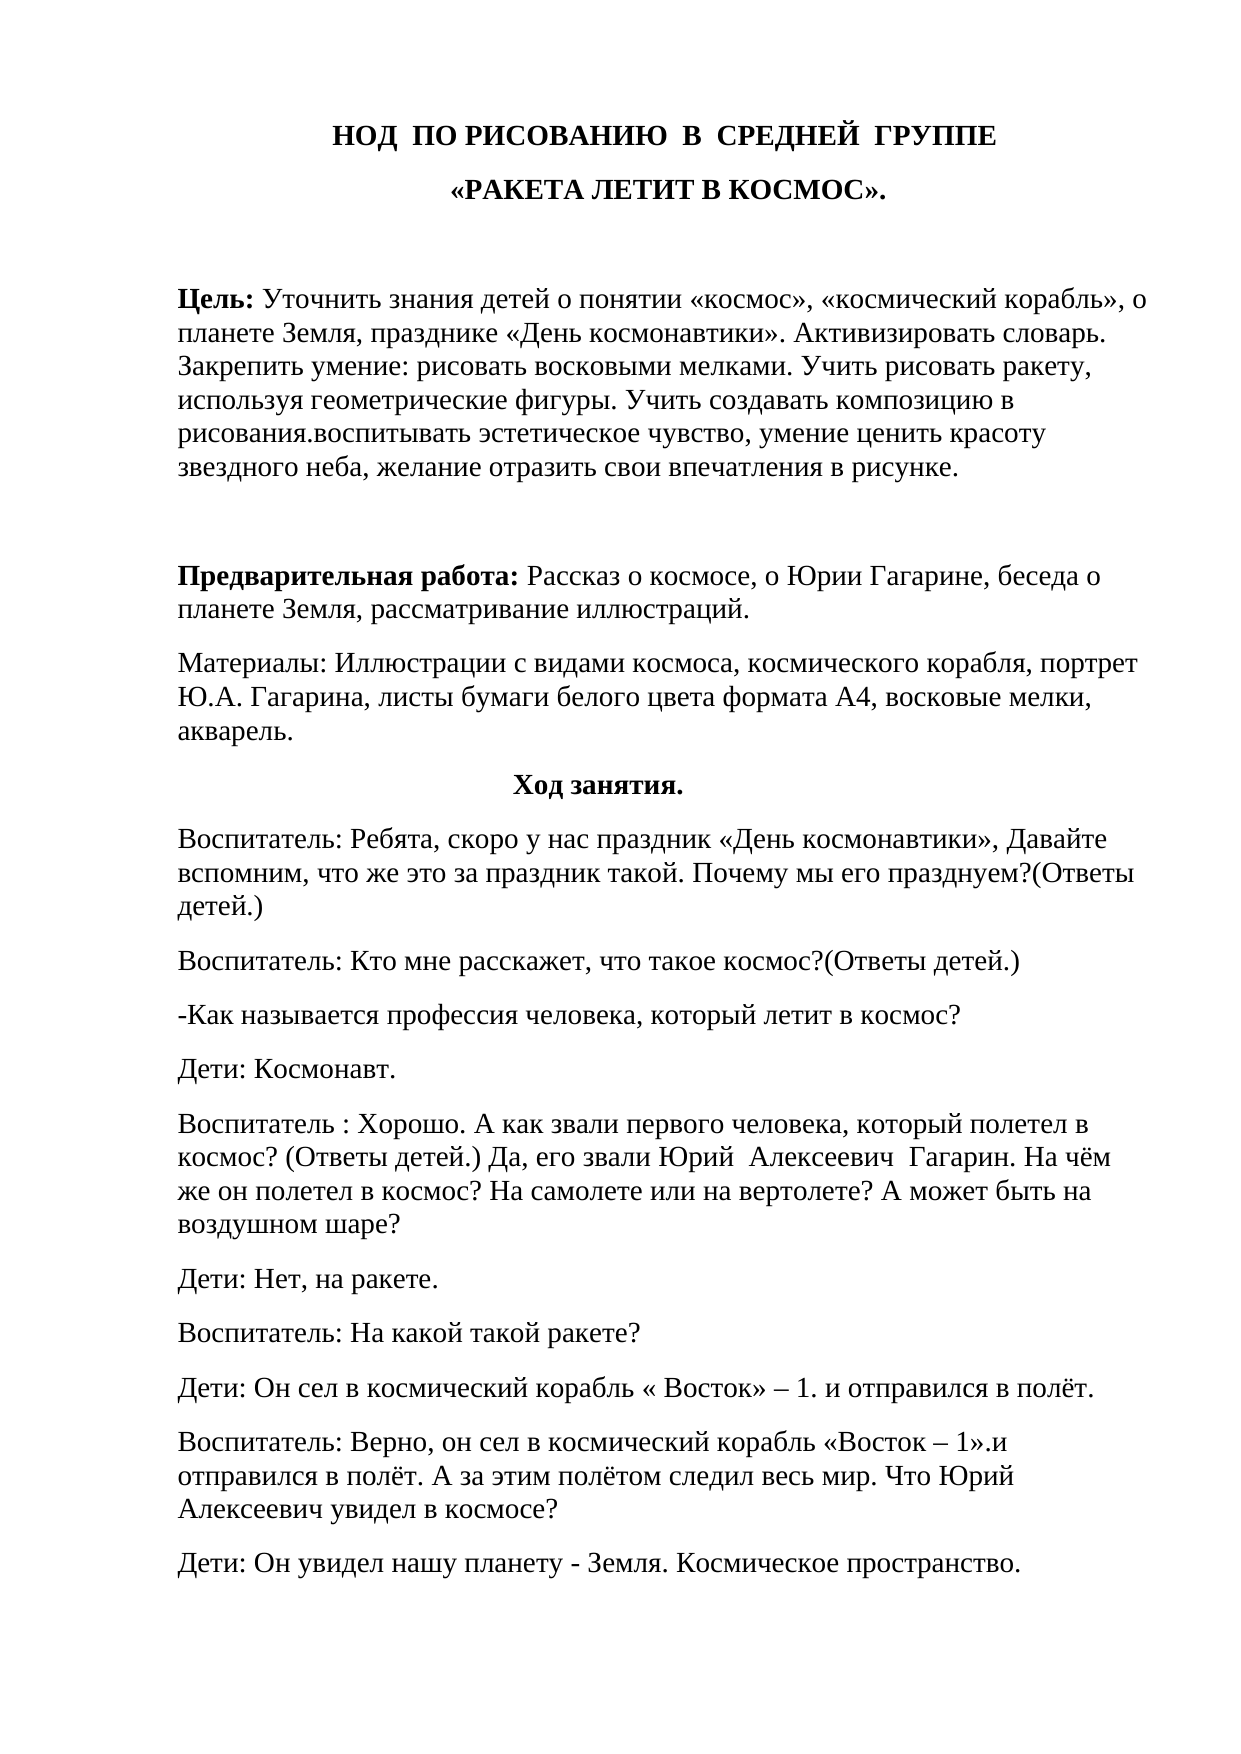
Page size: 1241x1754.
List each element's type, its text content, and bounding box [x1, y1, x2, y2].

text Воспитатель: Ребята, скоро у нас праздник «День космонавтики», Давайте вспомним, что же это за праздник такой. Почему мы его празднуем?(Ответы детей.) [177, 821, 1152, 922]
text Воспитатель: На какой такой ракете? [177, 1315, 1152, 1349]
text Ход занятия. [177, 767, 1152, 801]
text Воспитатель : Хорошо. А как звали первого человека, который полетел в космос? (Ответы детей.) Да, его звали Юрий Алексеевич Гагарин. На чём же он полетел в космос? На самолете или на вертолете? А может быть на воздушном шаре? [177, 1106, 1152, 1240]
text НОД ПО РИСОВАНИЮ В СРЕДНЕЙ ГРУППЕ [177, 118, 1152, 152]
text -Как называется профессия человека, который летит в космос? [177, 997, 1152, 1031]
text Дети: Он сел в космический корабль « Восток» – 1. и отправился в полёт. [177, 1370, 1152, 1403]
text Дети: Нет, на ракете. [177, 1261, 1152, 1294]
text «РАКЕТА ЛЕТИТ В КОСМОС». [177, 172, 1152, 206]
text Цель: Уточнить знания детей о понятии «космос», «космический корабль», о планете Земля, празднике «День космонавтики». Активизировать словарь. Закрепить умение: рисовать восковыми мелками. Учить рисовать ракету, используя геометрические фигуры. Учить создавать композицию в рисования.воспитывать эстетическое чувство, умение ценить красоту звездного неба, желание отразить свои впечатления в рисунке. [177, 281, 1152, 482]
text Дети: Он увидел нашу планету - Земля. Космическое пространство. [177, 1546, 1152, 1579]
text Воспитатель: Кто мне расскажет, что такое космос?(Ответы детей.) [177, 943, 1152, 976]
text Воспитатель: Верно, он сел в космический корабль «Восток – 1».и отправился в полёт. А за этим полётом следил весь мир. Что Юрий Алексеевич увидел в космосе? [177, 1424, 1152, 1525]
text Предварительная работа: Рассказ о космосе, о Юрии Гагарине, беседа о планете Земля, рассматривание иллюстраций. [177, 558, 1152, 625]
text Дети: Космонавт. [177, 1052, 1152, 1085]
text Материалы: Иллюстрации с видами космоса, космического корабля, портрет Ю.А. Гагарина, листы бумаги белого цвета формата А4, восковые мелки, акварель. [177, 646, 1152, 746]
